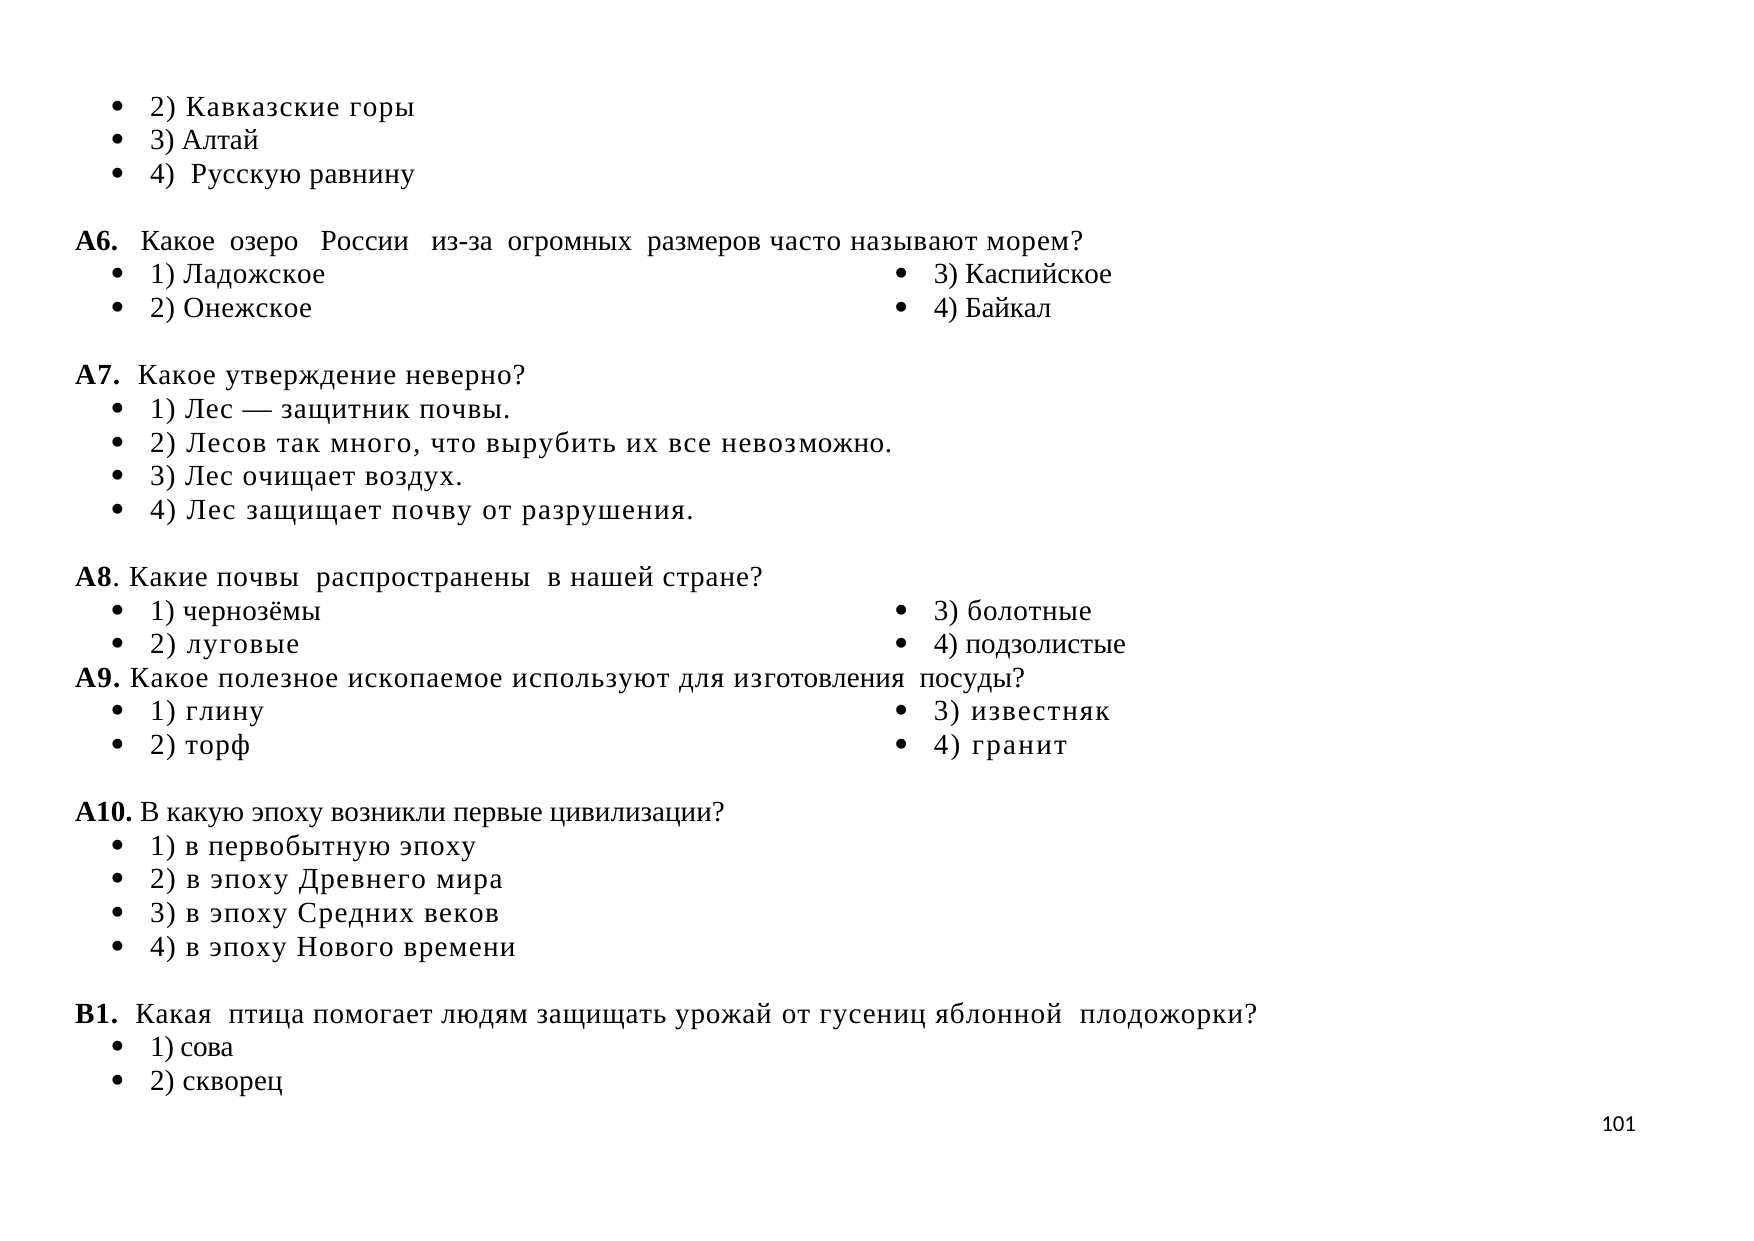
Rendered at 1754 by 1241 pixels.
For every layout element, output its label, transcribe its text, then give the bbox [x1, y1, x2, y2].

list 4) Байкал [896, 290, 1636, 324]
list 1) в первобытную эпоху [112, 828, 1636, 862]
list 4) Лес защищает почву от разрушения. [112, 492, 1636, 526]
list 1) Лес — защитник почвы. [112, 391, 1636, 425]
list 3) в эпоху Средних веков [112, 895, 1636, 929]
text В1. Какая птица помогает людям защищать урожай от гусениц яблонной плодожорки? [75, 996, 1636, 1029]
list 1) сова [112, 1029, 1636, 1063]
list 3) Лес очищает воздух. [112, 458, 1636, 492]
list 4) подзолистые [896, 626, 1636, 660]
list 3) Алтай [112, 122, 1636, 156]
list 4) в эпоху Нового времени [112, 929, 1636, 962]
text А8. Какие почвы распространены в нашей стране? [75, 559, 1636, 593]
text А10. В какую эпоху возникли первые цивилизации? [75, 794, 1636, 828]
list 2) торф [112, 727, 852, 761]
text А7. Какое утверждение неверно? [75, 357, 1636, 391]
list 2) Кавказские горы [112, 89, 1636, 122]
list 1) Ладожское [112, 257, 852, 290]
list 3) Каспийское [896, 257, 1636, 290]
list 2) Онежское [112, 290, 852, 324]
list 2) скворец [112, 1063, 1636, 1097]
text А6. Какое озеро России из-за огромных размеров часто называют морем? [75, 223, 1636, 257]
list 1) глину [112, 693, 852, 727]
list 3) болотные [896, 593, 1636, 626]
list 4) Русскую равнину [112, 156, 1636, 189]
list 2) Лесов так много, что вырубить их все невозможно. [112, 425, 1636, 458]
list 4) гранит [896, 727, 1636, 761]
list 2) луговые [112, 626, 852, 660]
text А9. Какое полезное ископаемое используют для изготовления посуды? [75, 660, 1636, 693]
list 3) известняк [896, 693, 1636, 727]
list 1) чернозёмы [112, 593, 852, 626]
list 2) в эпоху Древнего мира [112, 862, 1636, 895]
